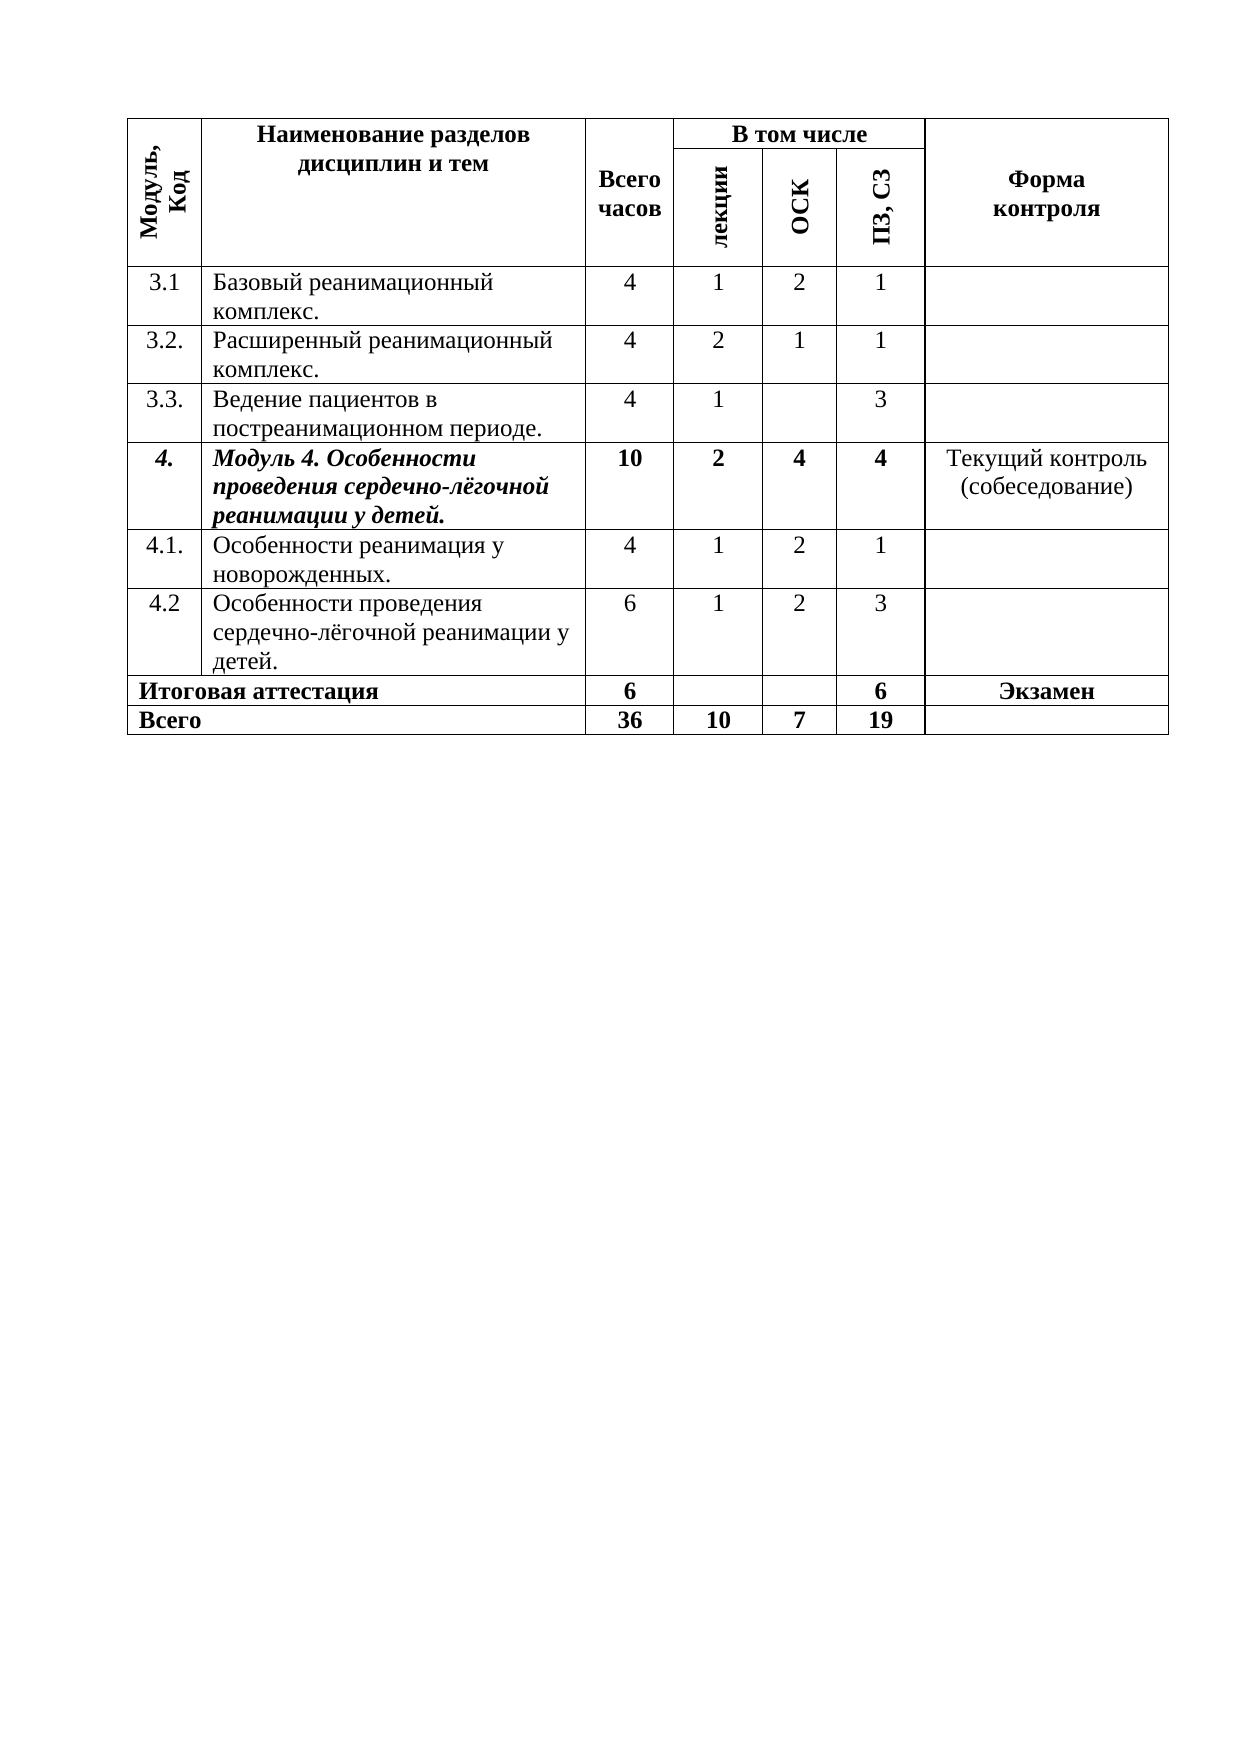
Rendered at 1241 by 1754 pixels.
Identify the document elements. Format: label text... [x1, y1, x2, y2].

table_cell 1 [674, 267, 762, 324]
table_cell 6 [586, 676, 673, 704]
table_cell Ведение пациентов в постреанимационном периоде. [202, 384, 585, 442]
table_cell 1 [674, 530, 762, 587]
table_cell 3.2. [128, 326, 201, 383]
table_cell 2 [763, 589, 836, 675]
table_cell 4 [586, 530, 673, 587]
table_cell [926, 384, 1168, 442]
table_cell 3.3. [128, 384, 201, 442]
table_header Наименование разделов дисциплин и тем [202, 119, 585, 266]
table_cell Модуль 4. Особенности проведения сердечно-лёгочной реанимации у детей. [202, 443, 585, 529]
table_cell 6 [837, 676, 924, 704]
table_cell 4 [586, 384, 673, 442]
table_cell 1 [837, 326, 924, 383]
table_cell 10 [674, 706, 762, 734]
table_cell 36 [586, 706, 673, 734]
table_cell [763, 384, 836, 442]
table_cell 3.1 [128, 267, 201, 324]
table_cell Расширенный реанимационный комплекс. [202, 326, 585, 383]
table_cell 3 [837, 589, 924, 675]
table_cell Особенности реанимация у новорожденных. [202, 530, 585, 587]
table_cell 1 [837, 267, 924, 324]
table_cell [926, 326, 1168, 383]
table_cell 4 [763, 443, 836, 529]
table_cell 1 [674, 384, 762, 442]
table_cell 2 [674, 326, 762, 383]
table_cell 7 [763, 706, 836, 734]
table_cell 2 [763, 267, 836, 324]
table_cell Итоговая аттестация [128, 676, 585, 704]
table_cell 4 [586, 326, 673, 383]
table_cell [674, 676, 762, 704]
table_cell Экзамен [926, 676, 1168, 704]
table_cell 4 [586, 267, 673, 324]
table_header Форма контроля [926, 119, 1168, 266]
table_cell 3 [837, 384, 924, 442]
table_cell 1 [674, 589, 762, 675]
table_cell ПЗ, СЗ [837, 149, 924, 266]
table_cell 10 [586, 443, 673, 529]
table_cell [763, 676, 836, 704]
table_cell 2 [763, 530, 836, 587]
table_cell [926, 706, 1168, 734]
table_cell 1 [763, 326, 836, 383]
table_cell [926, 589, 1168, 675]
table_cell 4.2 [128, 589, 201, 675]
table_header Модуль, Код [128, 119, 201, 266]
table_cell 4 [837, 443, 924, 529]
table_header В том числе [674, 119, 924, 148]
table_cell [926, 267, 1168, 324]
table_cell 1 [837, 530, 924, 587]
table_cell Особенности проведения сердечно-лёгочной реанимации у детей. [202, 589, 585, 675]
table_cell лекции [674, 149, 762, 266]
table_cell ОСК [763, 149, 836, 266]
table_cell Базовый реанимационный комплекс. [202, 267, 585, 324]
table_cell Текущий контроль (собеседование) [926, 443, 1168, 529]
table_cell 2 [674, 443, 762, 529]
table_cell Всего [128, 706, 585, 734]
table_header Всего часов [586, 119, 673, 266]
table_cell [926, 530, 1168, 587]
table_cell 4.1. [128, 530, 201, 587]
table_cell 4. [128, 443, 201, 529]
table_cell 6 [586, 589, 673, 675]
table_cell 19 [837, 706, 924, 734]
